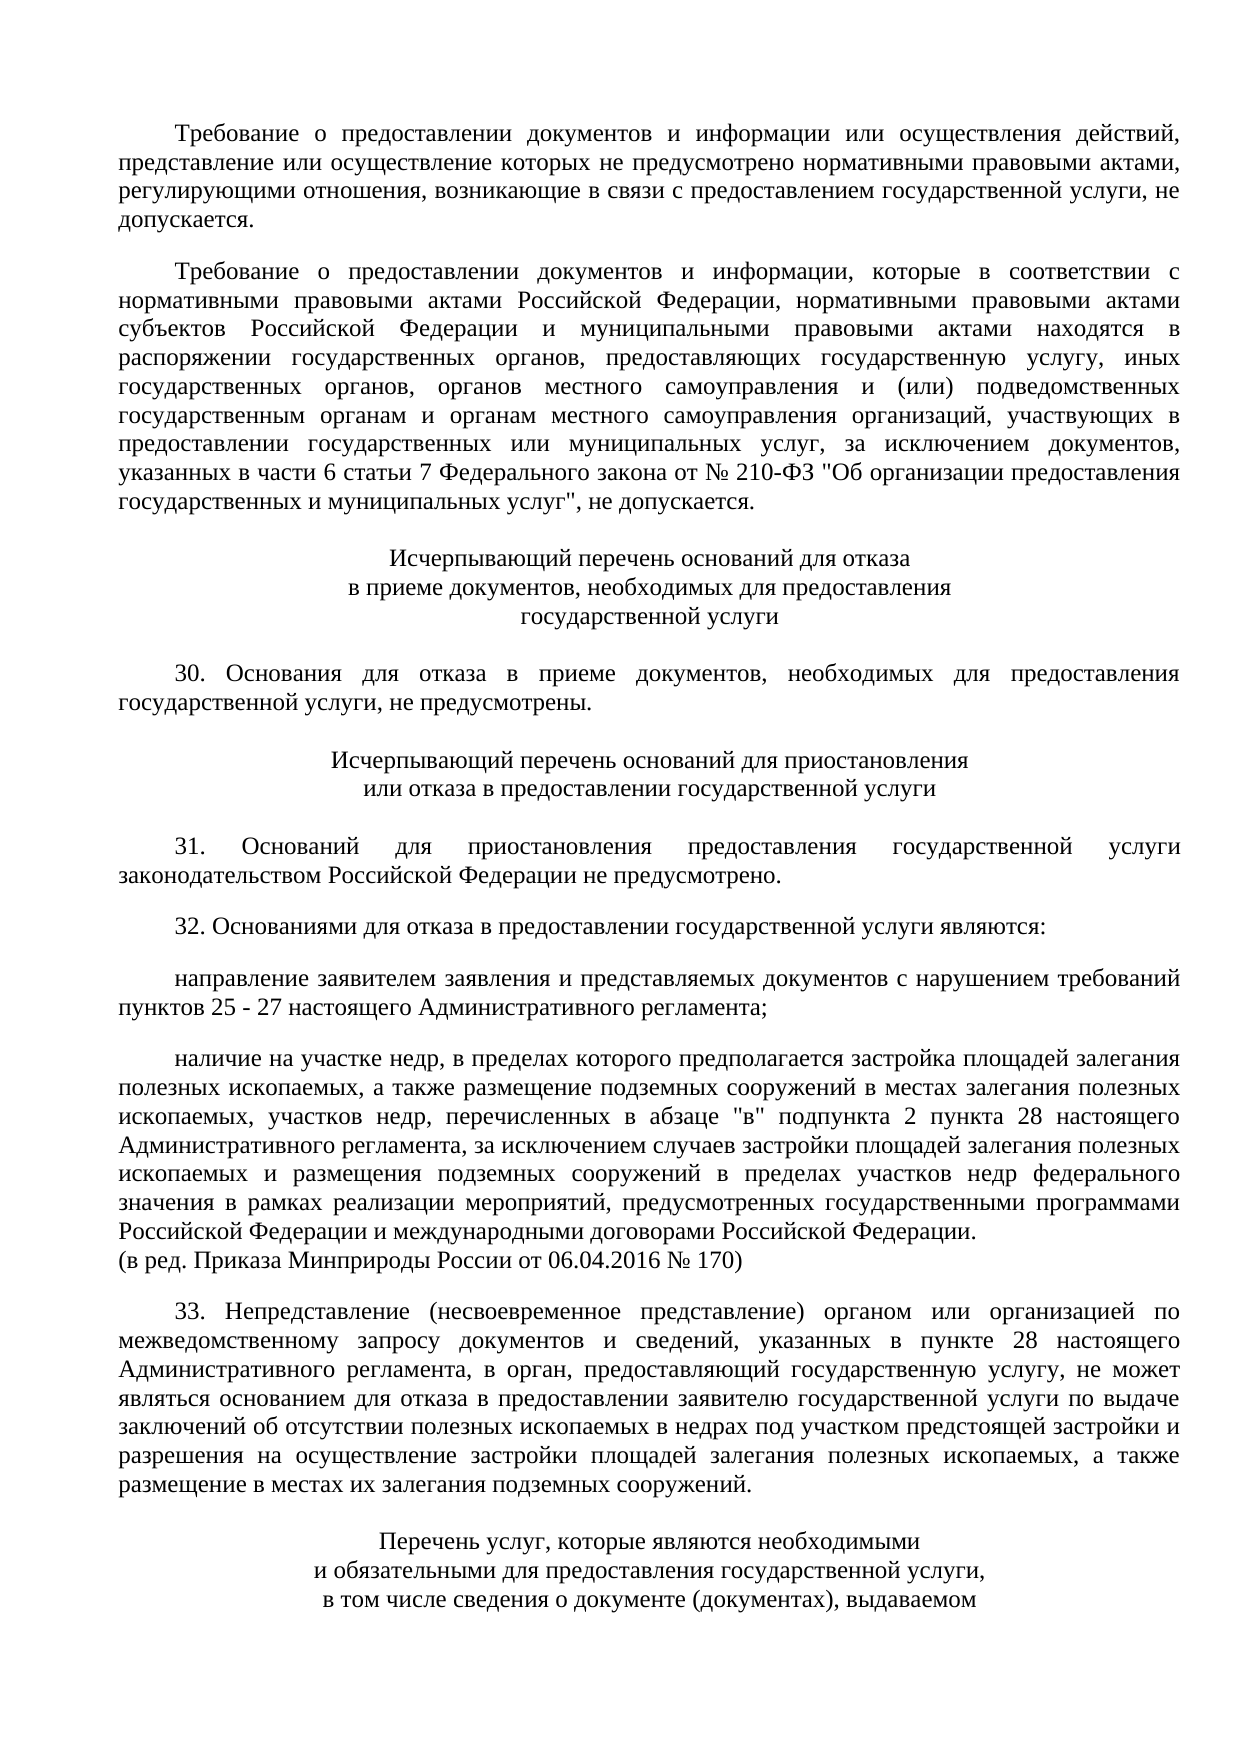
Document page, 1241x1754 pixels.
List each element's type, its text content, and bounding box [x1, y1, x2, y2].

text 33. Непредставление (несвоевременное представление) органом или организацией по межведомственному запросу документов и сведений, указанных в пункте 28 настоящего Административного регламента, в орган, предоставляющий государственную услугу, не может являться основанием для отказа в предоставлении заявителю государственной услуги по выдаче заключений об отсутствии полезных ископаемых в недрах под участком предстоящей застройки и разрешения на осуществление застройки площадей залегания полезных ископаемых, а также размещение в местах их залегания подземных сооружений. [118, 1296, 1181, 1498]
text 30. Основания для отказа в приеме документов, необходимых для предоставления государственной услуги, не предусмотрены. [118, 658, 1181, 716]
text в приеме документов, необходимых для предоставления [118, 572, 1181, 601]
text Перечень услуг, которые являются необходимыми [118, 1526, 1181, 1555]
text и обязательными для предоставления государственной услуги, [118, 1555, 1181, 1584]
text наличие на участке недр, в пределах которого предполагается застройка площадей залегания полезных ископаемых, а также размещение подземных сооружений в местах залегания полезных ископаемых, участков недр, перечисленных в абзаце "в" подпункта 2 пункта 28 настоящего Административного регламента, за исключением случаев застройки площадей залегания полезных ископаемых и размещения подземных сооружений в пределах участков недр федерального значения в рамках реализации мероприятий, предусмотренных государственными программами Российской Федерации и международными договорами Российской Федерации. [118, 1043, 1181, 1245]
text в том числе сведения о документе (документах), выдаваемом [118, 1584, 1181, 1613]
text или отказа в предоставлении государственной услуги [118, 773, 1181, 802]
text 32. Основаниями для отказа в предоставлении государственной услуги являются: [118, 911, 1181, 940]
text направление заявителем заявления и представляемых документов с нарушением требований пунктов 25 - 27 настоящего Административного регламента; [118, 963, 1181, 1021]
text 31. Оснований для приостановления предоставления государственной услуги законодательством Российской Федерации не предусмотрено. [118, 831, 1181, 888]
text (в ред. Приказа Минприроды России от 06.04.2016 № 170) [118, 1245, 1181, 1273]
text государственной услуги [118, 601, 1181, 630]
text Исчерпывающий перечень оснований для отказа [118, 543, 1181, 572]
text Требование о предоставлении документов и информации, которые в соответствии с нормативными правовыми актами Российской Федерации, нормативными правовыми актами субъектов Российской Федерации и муниципальными правовыми актами находятся в распоряжении государственных органов, предоставляющих государственную услугу, иных государственных органов, органов местного самоуправления и (или) подведомственных государственным органам и органам местного самоуправления организаций, участвующих в предоставлении государственных или муниципальных услуг, за исключением документов, указанных в части 6 статьи 7 Федерального закона от № 210-ФЗ "Об организации предоставления государственных и муниципальных услуг", не допускается. [118, 256, 1181, 515]
text Требование о предоставлении документов и информации или осуществления действий, представление или осуществление которых не предусмотрено нормативными правовыми актами, регулирующими отношения, возникающие в связи с предоставлением государственной услуги, не допускается. [118, 118, 1181, 233]
text Исчерпывающий перечень оснований для приостановления [118, 745, 1181, 773]
